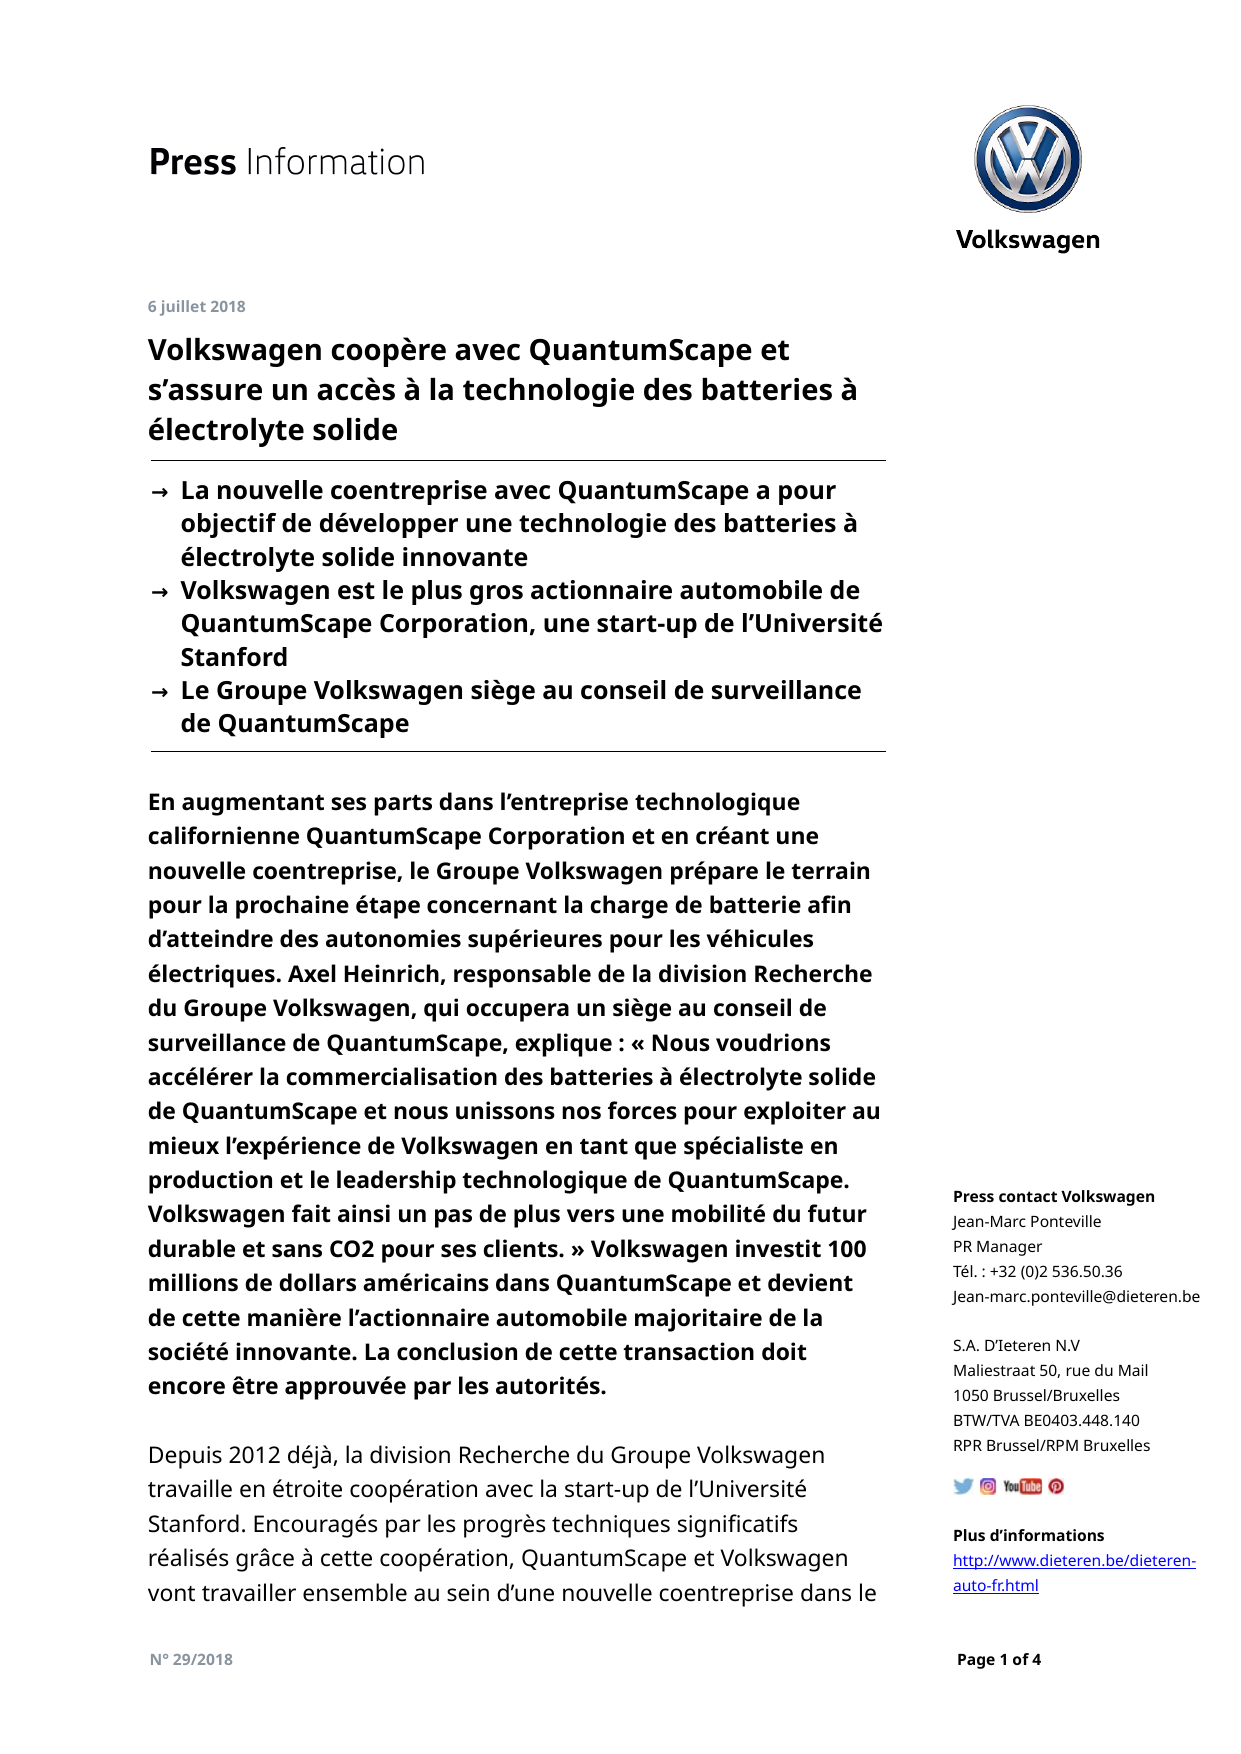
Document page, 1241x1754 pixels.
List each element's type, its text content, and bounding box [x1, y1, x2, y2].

text En augmentant ses parts dans l’entreprise technologique californienne QuantumScape Corporation et en créant une nouvelle coentreprise, le Groupe Volkswagen prépare le terrain pour la prochaine étape concernant la charge de batterie afin d’atteindre des autonomies supérieures pour les véhicules électriques. Axel Heinrich, responsable de la division Recherche du Groupe Volkswagen, qui occupera un siège au conseil de surveillance de QuantumScape, explique : « Nous voudrions accélérer la commercialisation des batteries à électrolyte solide de QuantumScape et nous unissons nos forces pour exploiter au mieux l’expérience de Volkswagen en tant que spécialiste en production et le leadership technologique de QuantumScape. Volkswagen fait ainsi un pas de plus vers une mobilité du futur durable et sans CO2 pour ses clients. » Volkswagen investit 100 millions de dollars américains dans QuantumScape et devient de cette manière l’actionnaire automobile majoritaire de la société innovante. La conclusion de cette transaction doit encore être approuvée par les autorités. [148, 786, 886, 1402]
picture [150, 145, 425, 176]
table_header Press contact Volkswagen Jean-Marc Ponteville PR Manager Tél. : +32 (0)2 536.50.36 Jean-marc.ponteville@dieteren.be [953, 1171, 1204, 1319]
picture [967, 98, 1089, 220]
table_header La nouvelle coentreprise avec QuantumScape a pour objectif de développer une technologie des batteries à électrolyte solide innovante Volkswagen est le plus gros actionnaire automobile de QuantumScape Corporation, une start-up de l’Université Stanford Le Groupe Volkswagen siège au conseil de surveillance de QuantumScape [151, 461, 886, 751]
table_cell [953, 1468, 1204, 1509]
picture [952, 1478, 974, 1495]
text 6 juillet 2018 [148, 295, 886, 317]
picture [980, 1478, 997, 1495]
table_cell Plus d’informations http://www.dieteren.be/dieteren-auto-fr.html [953, 1510, 1204, 1598]
table_cell S.A. D’Ieteren N.V Maliestraat 50, rue du Mail 1050 Brussel/Bruxelles BTW/TVA BE0403.448.140 RPR Brussel/RPM Bruxelles [953, 1320, 1204, 1468]
picture [1002, 1478, 1043, 1495]
subtitle Volkswagen coopère avec QuantumScape et s’assure un accès à la technologie des batteries à électrolyte solide [148, 329, 886, 448]
picture [1048, 1478, 1065, 1495]
